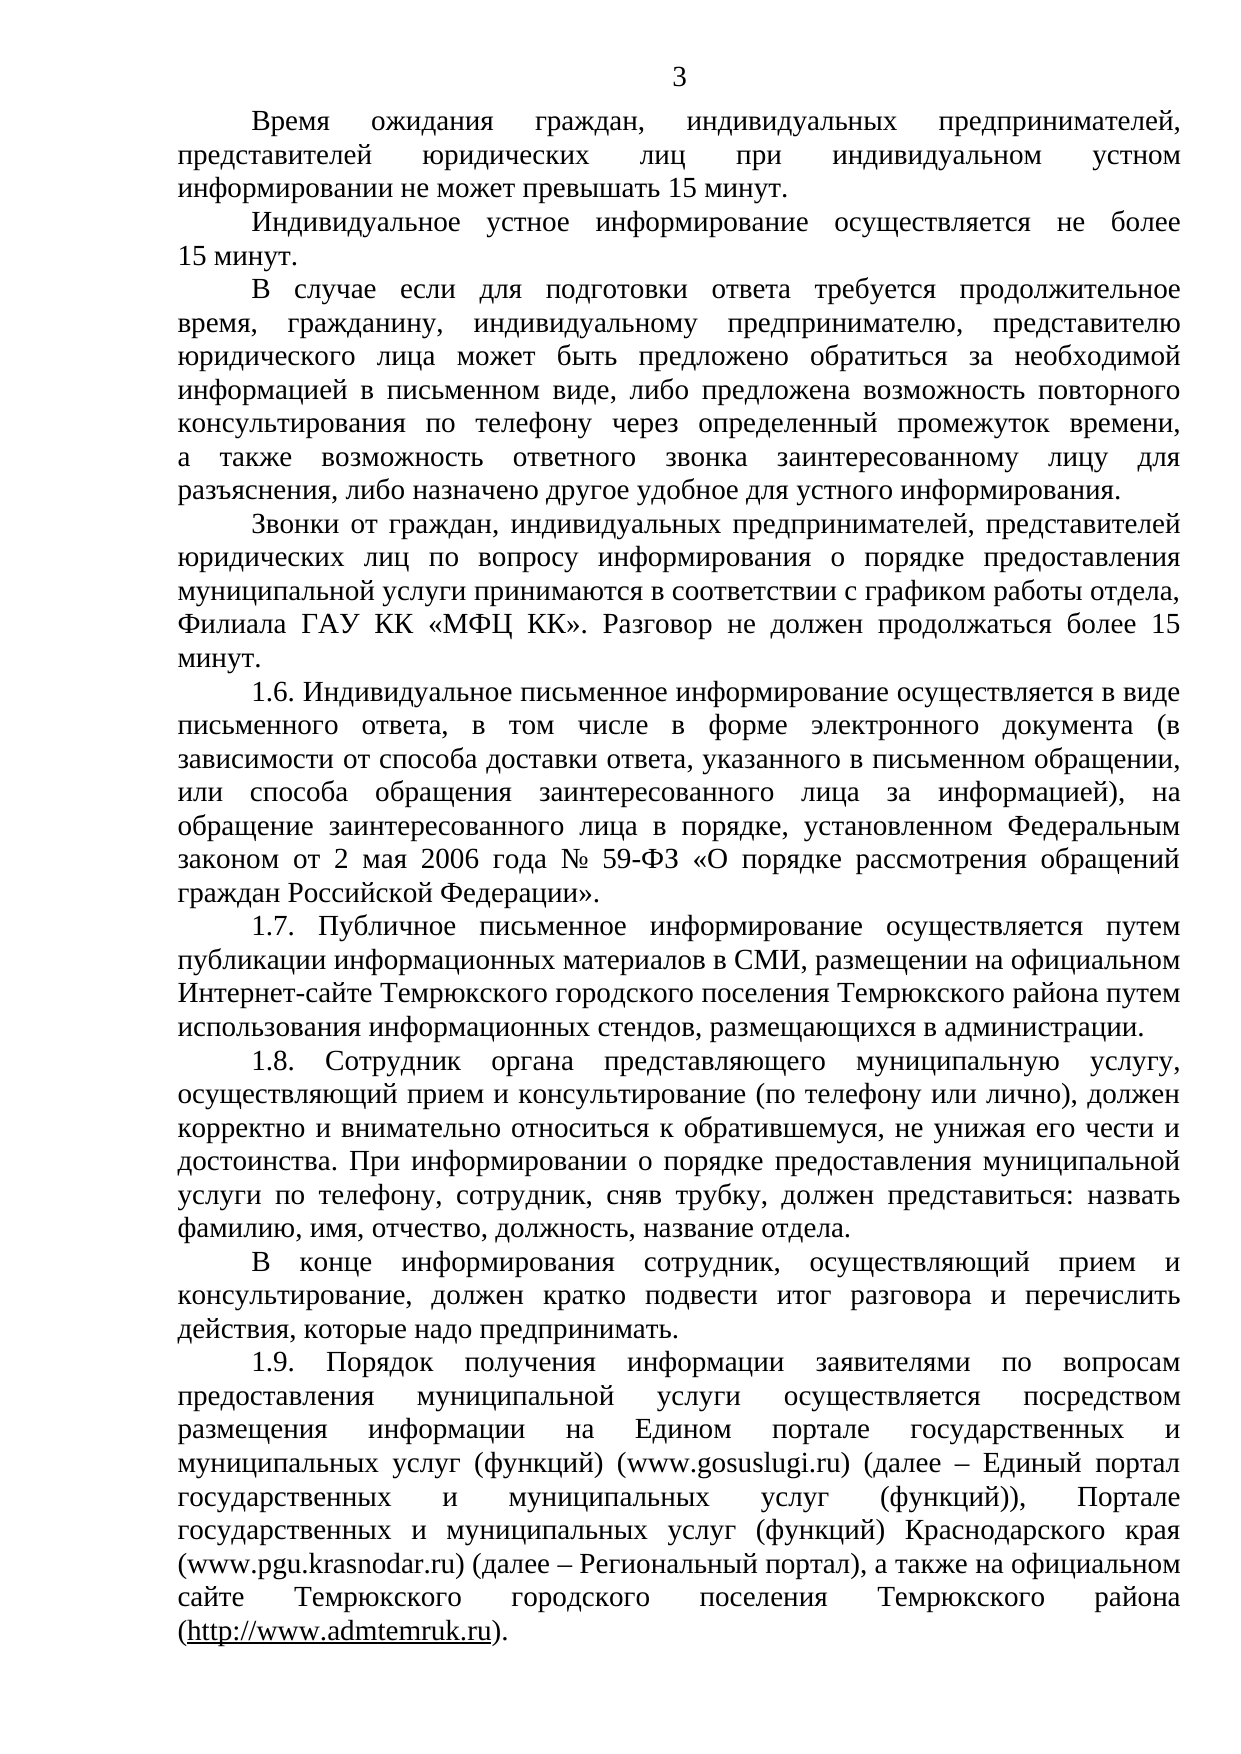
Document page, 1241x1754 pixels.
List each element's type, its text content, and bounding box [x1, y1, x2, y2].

text Время ожидания граждан, индивидуальных предпринимателей, представителей юридических лиц при индивидуальном устном информировании не может превышать 15 минут. [177, 103, 1181, 204]
text 1.9. Порядок получения информации заявителями по вопросам предоставления муниципальной услуги осуществляется посредством размещения информации на Едином портале государственных и муниципальных услуг (функций) (www.gosuslugi.ru) (далее – Единый портал государственных и муниципальных услуг (функций)), Портале государственных и муниципальных услуг (функций) Краснодарского края (www.pgu.krasnodar.ru) (далее – Региональный портал), а также на официальном сайте Темрюкского городского поселения Темрюкского района (http://www.admtemruk.ru). [177, 1344, 1181, 1646]
text Звонки от граждан, индивидуальных предпринимателей, представителей юридических лиц по вопросу информирования о порядке предоставления муниципальной услуги принимаются в соответствии с графиком работы отдела, Филиала ГАУ КК «МФЦ КК». Разговор не должен продолжаться более 15 минут. [177, 506, 1181, 674]
text В случае если для подготовки ответа требуется продолжительное время, гражданину, индивидуальному предпринимателю, представителю юридического лица может быть предложено обратиться за необходимой информацией в письменном виде, либо предложена возможность повторного консультирования по телефону через определенный промежуток времени, а также возможность ответного звонка заинтересованному лицу для разъяснения, либо назначено другое удобное для устного информирования. [177, 271, 1181, 506]
text 1.6. Индивидуальное письменное информирование осуществляется в виде письменного ответа, в том числе в форме электронного документа (в зависимости от способа доставки ответа, указанного в письменном обращении, или способа обращения заинтересованного лица за информацией), на обращение заинтересованного лица в порядке, установленном Федеральным законом от 2 мая 2006 года № 59-ФЗ «О порядке рассмотрения обращений граждан Российской Федерации». [177, 674, 1181, 908]
text Индивидуальное устное информирование осуществляется не более 15 минут. [177, 204, 1181, 271]
text 1.8. Сотрудник органа представляющего муниципальную услугу, осуществляющий прием и консультирование (по телефону или лично), должен корректно и внимательно относиться к обратившемуся, не унижая его чести и достоинства. При информировании о порядке предоставления муниципальной услуги по телефону, сотрудник, сняв трубку, должен представиться: назвать фамилию, имя, отчество, должность, название отдела. [177, 1043, 1181, 1244]
text В конце информирования сотрудник, осуществляющий прием и консультирование, должен кратко подвести итог разговора и перечислить действия, которые надо предпринимать. [177, 1244, 1181, 1344]
text 1.7. Публичное письменное информирование осуществляется путем публикации информационных материалов в СМИ, размещении на официальном Интернет-сайте Темрюкского городского поселения Темрюкского района путем использования информационных стендов, размещающихся в администрации. [177, 908, 1181, 1043]
